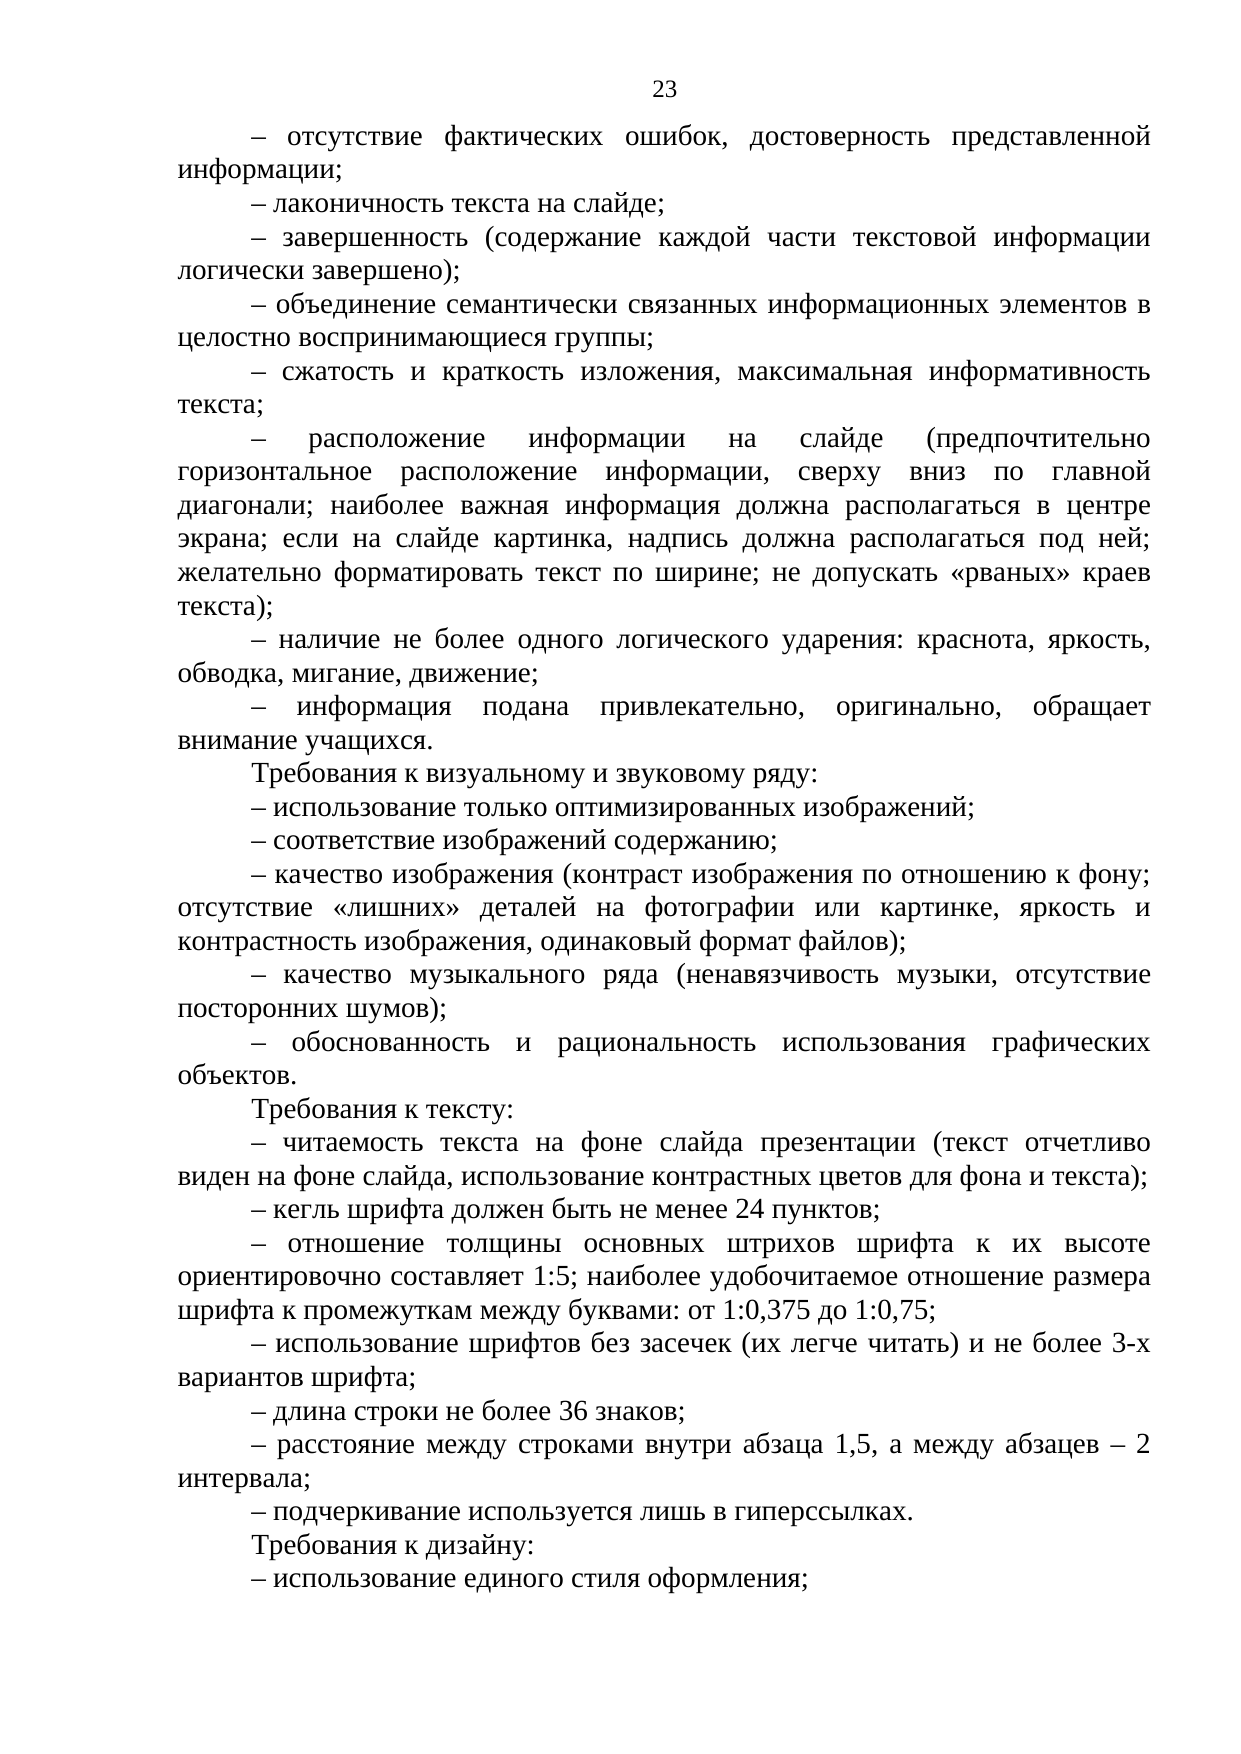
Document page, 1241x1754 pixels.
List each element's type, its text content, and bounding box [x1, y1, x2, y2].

text – подчеркивание используется лишь в гиперссылках. [177, 1493, 1152, 1527]
text – использование шрифтов без засечек (их легче читать) и не более 3-х вариантов шрифта; [177, 1326, 1152, 1393]
text – объединение семантически связанных информационных элементов в целостно воспринимающиеся группы; [177, 286, 1152, 353]
text – читаемость текста на фоне слайда презентации (текст отчетливо виден на фоне слайда, использование контрастных цветов для фона и текста); [177, 1124, 1152, 1191]
text – завершенность (содержание каждой части текстовой информации логически завершено); [177, 219, 1152, 286]
text Требования к дизайну: [177, 1527, 1152, 1560]
text – расположение информации на слайде (предпочтительно горизонтальное расположение информации, сверху вниз по главной диагонали; наиболее важная информация должна располагаться в центре экрана; если на слайде картинка, надпись должна располагаться под ней; желательно форматировать текст по ширине; не допускать «рваных» краев текста); [177, 420, 1152, 621]
text – кегль шрифта должен быть не менее 24 пунктов; [177, 1191, 1152, 1225]
text – качество музыкального ряда (ненавязчивость музыки, отсутствие посторонних шумов); [177, 957, 1152, 1024]
text – качество изображения (контраст изображения по отношению к фону; отсутствие «лишних» деталей на фотографии или картинке, яркость и контрастность изображения, одинаковый формат файлов); [177, 856, 1152, 957]
text – сжатость и краткость изложения, максимальная информативность текста; [177, 353, 1152, 420]
text – лаконичность текста на слайде; [177, 185, 1152, 219]
text – длина строки не более 36 знаков; [177, 1393, 1152, 1426]
text – соответствие изображений содержанию; [177, 822, 1152, 856]
text – расстояние между строками внутри абзаца 1,5, а между абзацев – 2 интервала; [177, 1426, 1152, 1493]
text – обоснованность и рациональность использования графических объектов. [177, 1024, 1152, 1091]
text – отсутствие фактических ошибок, достоверность представленной информации; [177, 118, 1152, 185]
text – отношение толщины основных штрихов шрифта к их высоте ориентировочно составляет 1:5; наиболее удобочитаемое отношение размера шрифта к промежуткам между буквами: от 1:0,375 до 1:0,75; [177, 1225, 1152, 1326]
text Требования к визуальному и звуковому ряду: [177, 755, 1152, 789]
text – информация подана привлекательно, оригинально, обращает внимание учащихся. [177, 688, 1152, 755]
text – использование только оптимизированных изображений; [177, 789, 1152, 822]
text – использование единого стиля оформления; [177, 1560, 1152, 1594]
text – наличие не более одного логического ударения: краснота, яркость, обводка, мигание, движение; [177, 621, 1152, 688]
text Требования к тексту: [177, 1091, 1152, 1124]
